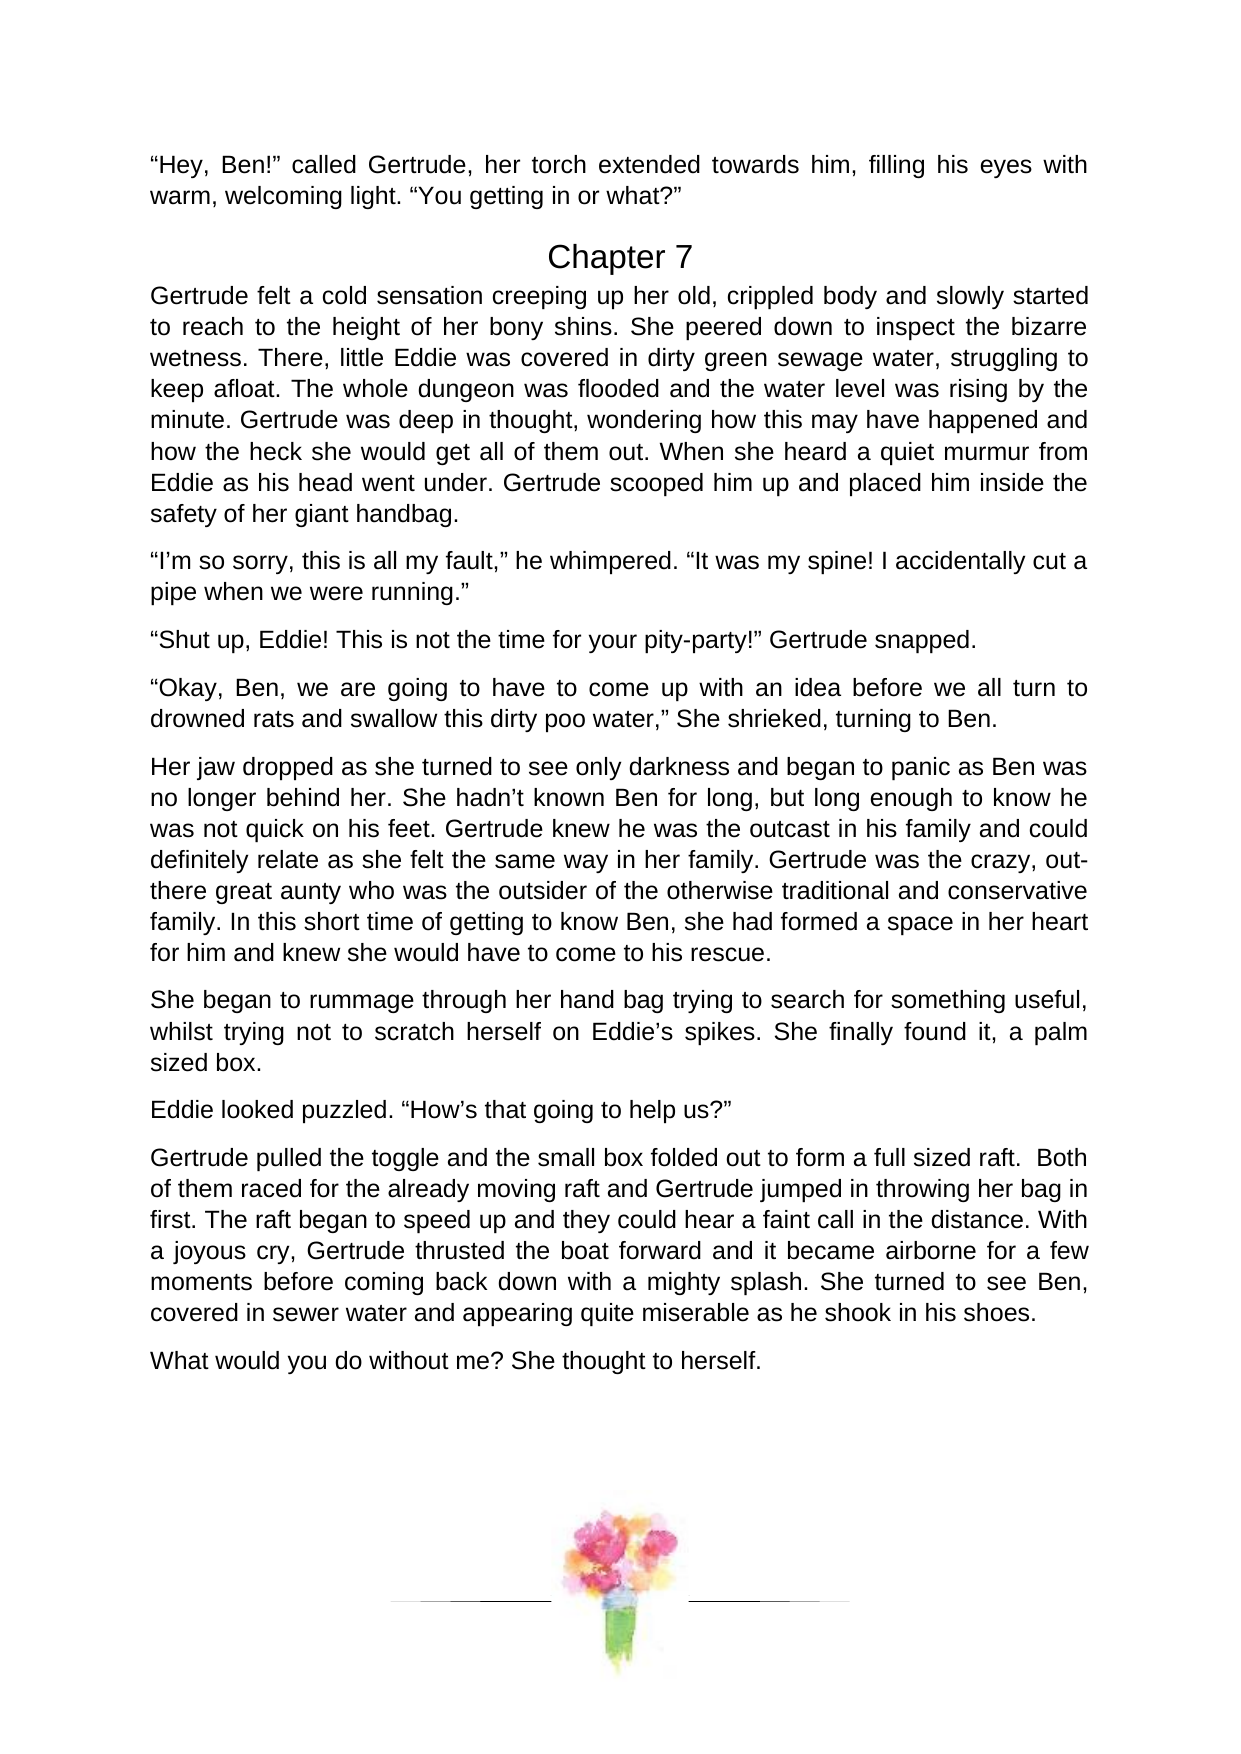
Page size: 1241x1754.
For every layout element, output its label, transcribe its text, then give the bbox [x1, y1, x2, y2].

subtitle Chapter 7 [150, 237, 1090, 276]
text “Okay, Ben, we are going to have to come up with an idea before we all turn to drowned rats and swallow this dirty poo water,” She shrieked, turning to Ben. [150, 673, 1090, 732]
text Gertrude felt a cold sensation creeping up her old, crippled body and slowly started to reach to the height of her bony shins. She peered down to inspect the bizarre wetness. There, little Eddie was covered in dirty green sewage water, struggling to keep afloat. The whole dungeon was flooded and the water level was rising by the minute. Gertrude was deep in thought, wondering how this may have happened and how the heck she would get all of them out. When she heard a quiet murmur from Eddie as his head went under. Gertrude scooped him up and placed him inside the safety of her giant handbag. [150, 281, 1090, 527]
text Eddie looked puzzled. “How’s that going to help us?” [150, 1095, 1090, 1124]
text “Hey, Ben!” called Gertrude, her torch extended towards him, filling his eyes with warm, welcoming light. “You getting in or what?” [150, 150, 1090, 210]
text “I’m so sorry, this is all my fault,” he whimpered. “It was my spine! I accidentally cut a pipe when we were running.” [150, 546, 1090, 606]
text “Shut up, Eddie! This is not the time for your pity-party!” Gertrude snapped. [150, 625, 1090, 654]
text Gertrude pulled the toggle and the small box folded out to form a full sized raft. Both of them raced for the already moving raft and Gertrude jumped in throwing her bag in first. The raft began to speed up and they could hear a faint call in the distance. With a joyous cry, Gertrude thrusted the boat forward and it became airborne for a few moments before coming back down with a mighty splash. She turned to see Ben, covered in sewer water and appearing quite miserable as he shook in his shoes. [150, 1143, 1090, 1327]
text Her jaw dropped as she turned to see only darkness and began to panic as Ben was no longer behind her. She hadn’t known Ben for long, but long enough to know he was not quick on his feet. Gertrude knew he was the outcast in his family and could definitely relate as she felt the same way in her family. Gertrude was the crazy, out-there great aunty who was the outsider of the otherwise traditional and conservative family. In this short time of getting to know Ben, she had formed a space in her heart for him and knew she would have to come to his rescue. [150, 751, 1090, 966]
text What would you do without me? She thought to herself. [150, 1346, 1090, 1374]
text She began to rummage through her hand bag trying to search for something useful, whilst trying not to scratch herself on Eddie’s spikes. She finally found it, a palm sized box. [150, 985, 1090, 1076]
picture [551, 1490, 689, 1682]
